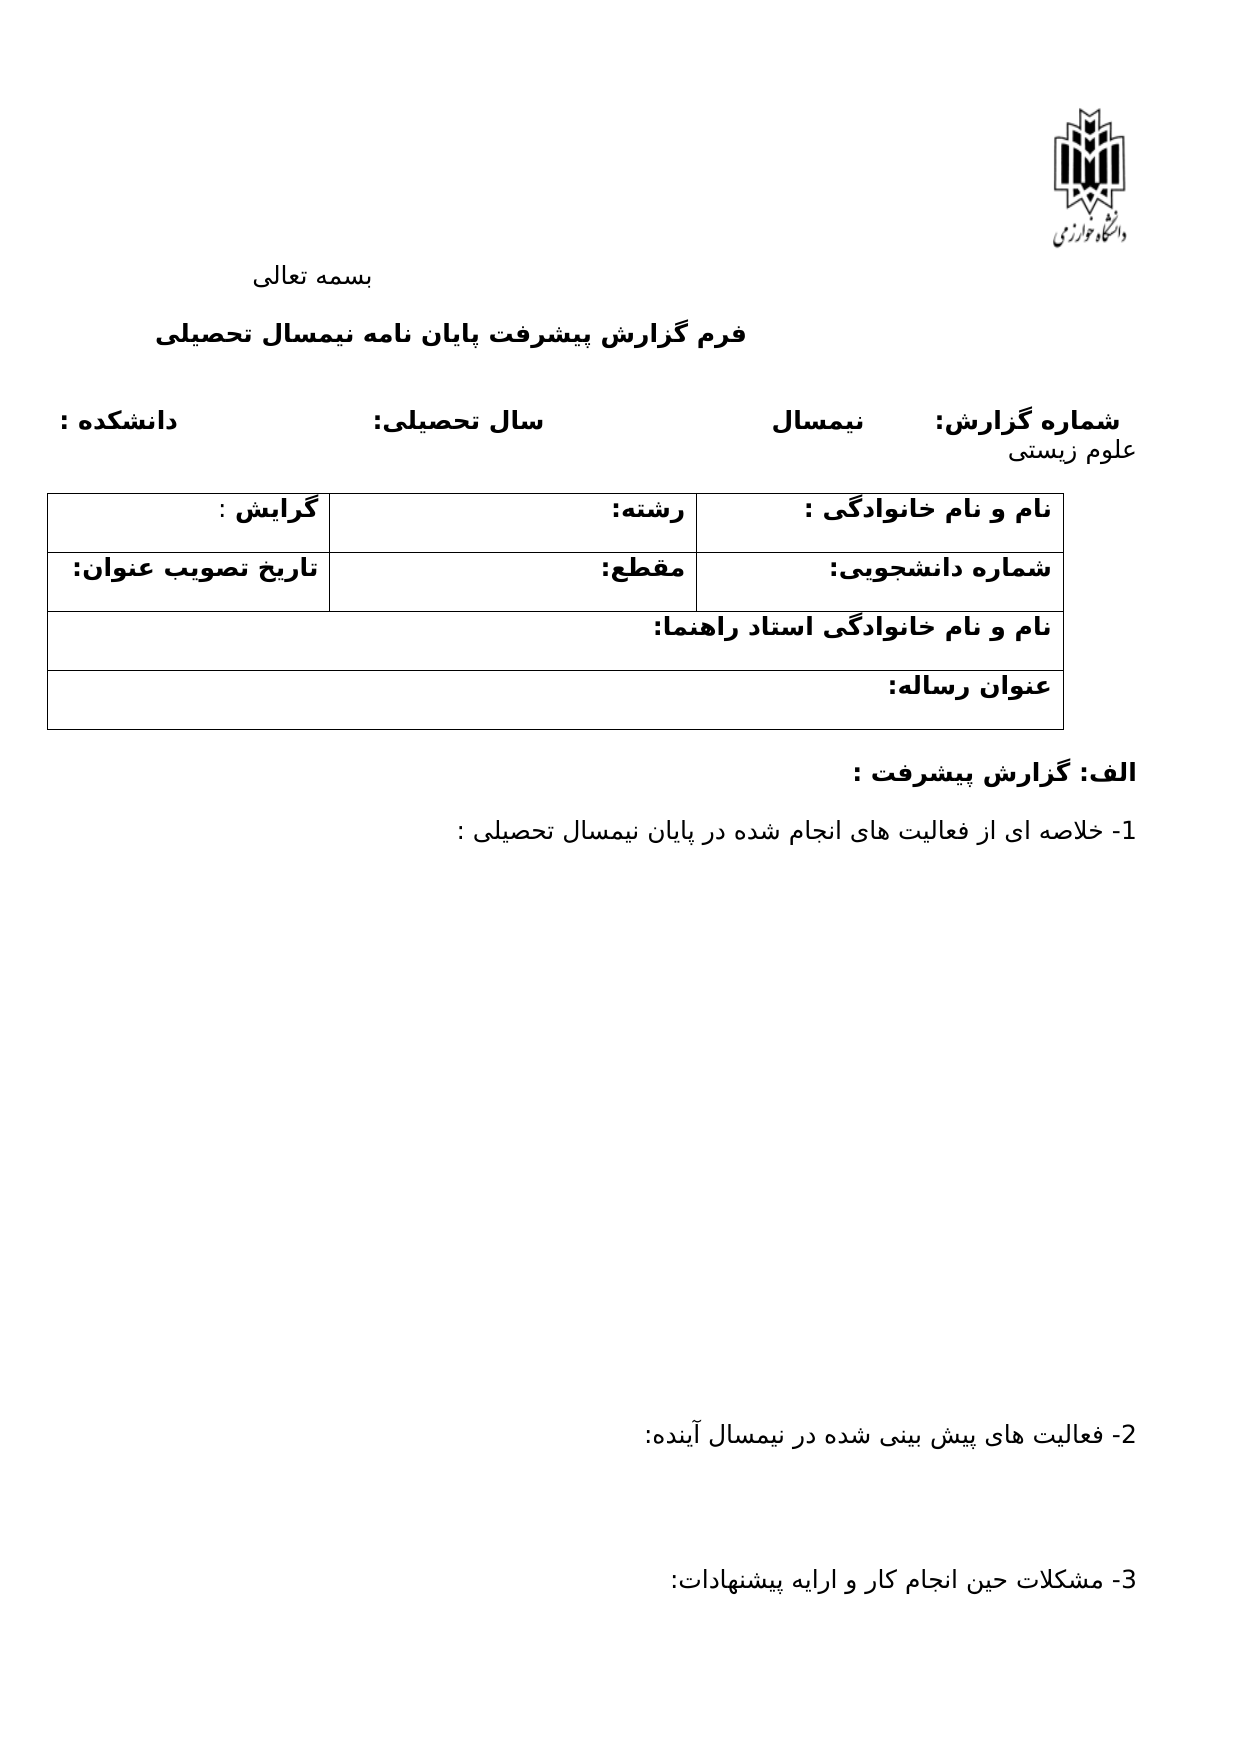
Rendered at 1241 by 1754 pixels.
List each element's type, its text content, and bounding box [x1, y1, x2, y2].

table_header گرایش : [48, 494, 329, 552]
text الف: گزارش پیشرفت : [59, 758, 1137, 788]
table_cell نام و نام خانوادگی استاد راهنما: [48, 612, 1063, 670]
text شماره گزارش: نیمسال سال تحصیلی: دانشکده : علوم زیستی [59, 406, 1137, 464]
table_cell عنوان رساله: [48, 671, 1063, 729]
text 2- فعالیت های پیش بینی شده در نیمسال آینده: [59, 1421, 1137, 1450]
text فرم گزارش پیشرفت پایان نامه نیمسال تحصیلی [59, 319, 1137, 348]
picture [1043, 103, 1137, 262]
table_cell شماره دانشجویی: [697, 553, 1063, 611]
text 3- مشکلات حین انجام کار و ارایه پیشنهادات: [59, 1565, 1137, 1594]
text بسمه تعالی [59, 261, 1137, 290]
text 1- خلاصه ای از فعالیت های انجام شده در پایان نیمسال تحصیلی : [59, 816, 1137, 846]
table_cell مقطع: [330, 553, 696, 611]
table_header رشته: [330, 494, 696, 552]
table_header نام و نام خانوادگی : [697, 494, 1063, 552]
table_cell تاریخ تصویب عنوان: [48, 553, 329, 611]
